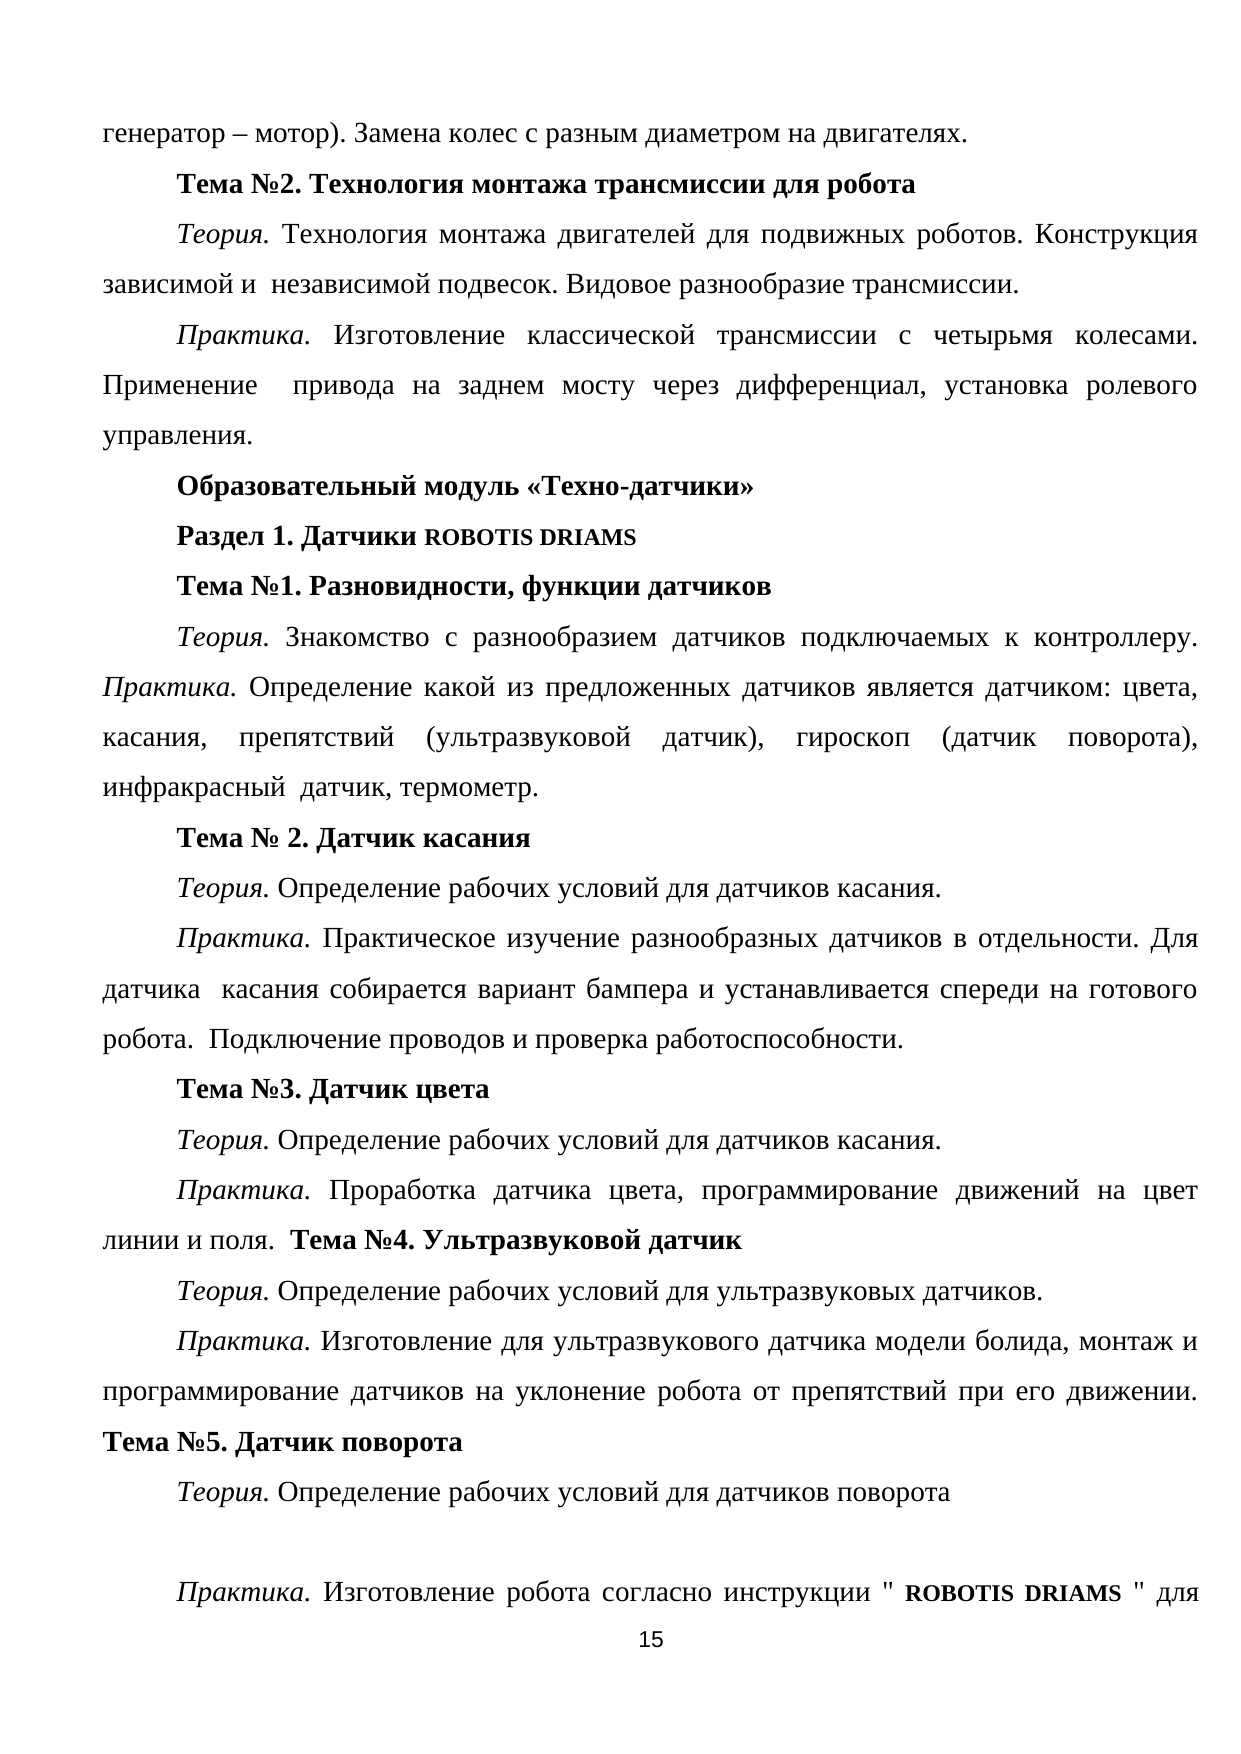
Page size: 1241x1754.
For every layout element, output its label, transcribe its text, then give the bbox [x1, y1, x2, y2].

text Тема №2. Технология монтажа трансмиссии для робота [102, 166, 1199, 199]
text Практика. Изготовление классической трансмиссии с четырьмя колесами. Применение привода на заднем мосту через дифференциал, установка ролевого управления. [102, 317, 1199, 451]
text Теория. Определение рабочих условий для датчиков поворота [102, 1474, 1199, 1507]
text Тема №1. Разновидности, функции датчиков [102, 568, 1199, 602]
text Теория. Определение рабочих условий для ультразвуковых датчиков. [102, 1273, 1199, 1306]
text Теория. Определение рабочих условий для датчиков касания. [102, 870, 1199, 904]
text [102, 116, 1199, 149]
text Образовательный модуль «Техно-датчики» [102, 468, 1199, 501]
text Теория. Знакомство с разнообразием датчиков подключаемых к контроллеру. Практика. Определение какой из предложенных датчиков является датчиком: цвета, касания, препятствий (ультразвуковой датчик), гироскоп (датчик поворота), инфракрасный датчик, термометр. [102, 619, 1199, 803]
text Практика. Проработка датчика цвета, программирование движений на цвет линии и поля. Тема №4. Ультразвуковой датчик [102, 1172, 1199, 1256]
text Теория. Определение рабочих условий для датчиков касания. [102, 1122, 1199, 1155]
text Тема № 2. Датчик касания [102, 820, 1199, 853]
text Теория. Технология монтажа двигателей для подвижных роботов. Конструкция зависимой и независимой подвесок. Видовое разнообразие трансмиссии. [102, 216, 1199, 300]
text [102, 1574, 1199, 1608]
text Практика. Изготовление для ультразвукового датчика модели болида, монтаж и программирование датчиков на уклонение робота от препятствий при его движении. Тема №5. Датчик поворота [102, 1323, 1199, 1457]
text Раздел 1. Датчики ROBOTIS DRIAMS [102, 518, 1199, 552]
text Практика. Практическое изучение разнообразных датчиков в отдельности. Для датчика касания собирается вариант бампера и устанавливается спереди на готового робота. Подключение проводов и проверка работоспособности. [102, 921, 1199, 1055]
text Тема №3. Датчик цвета [102, 1071, 1199, 1105]
